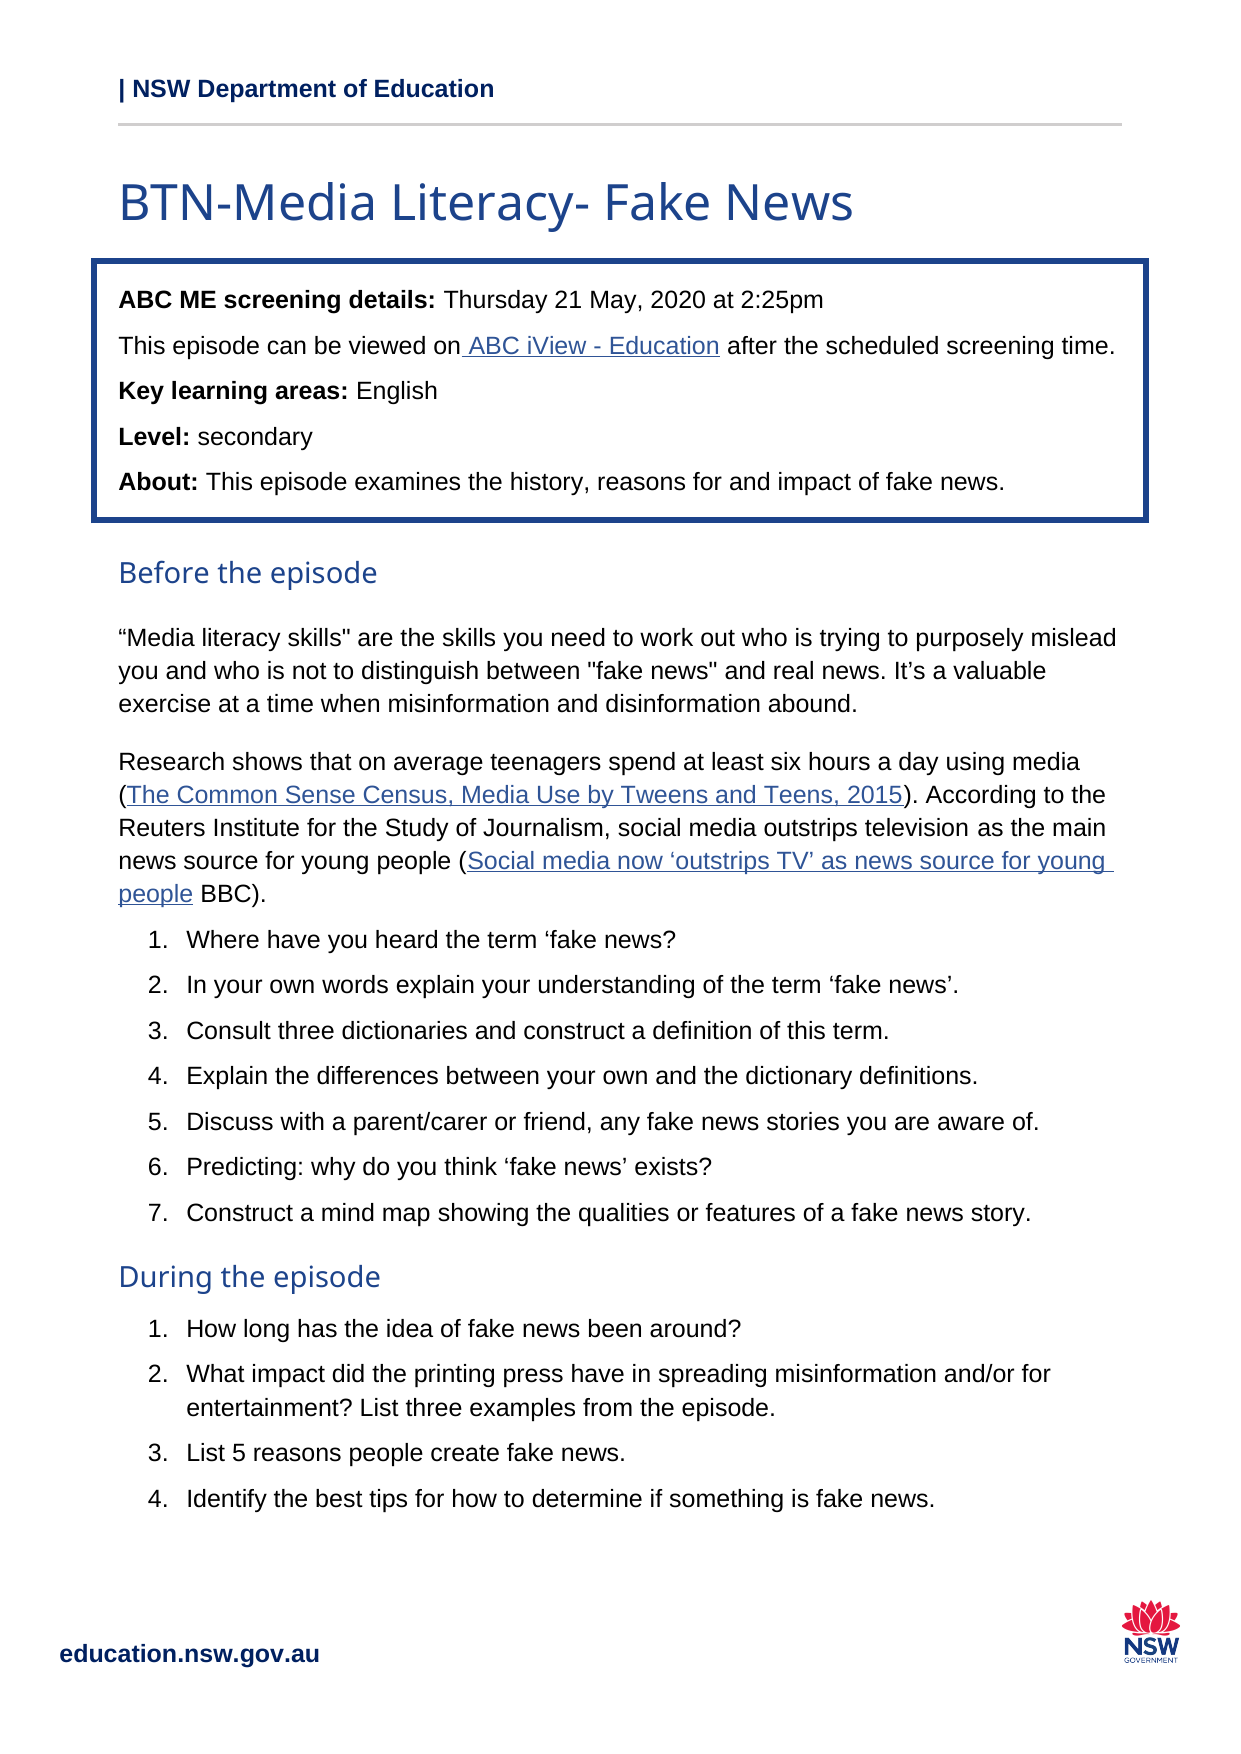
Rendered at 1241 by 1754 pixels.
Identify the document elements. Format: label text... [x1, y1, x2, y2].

list List 5 reasons people create fake news. [148, 1438, 1122, 1467]
list Identify the best tips for how to determine if something is fake news. [148, 1483, 1122, 1512]
list How long has the idea of fake news been around? [148, 1314, 1122, 1343]
list Discuss with a parent/carer or friend, any fake news stories you are aware of. [148, 1107, 1122, 1136]
picture [1121, 1599, 1181, 1663]
list What impact did the printing press have in spreading misinformation and/or for entertainment? List three examples from the episode. [148, 1359, 1122, 1421]
text Key learning areas: English [97, 349, 1143, 395]
list Consult three dictionaries and construct a definition of this term. [148, 1016, 1122, 1044]
subtitle Before the episode [118, 552, 1122, 592]
subtitle BTN-Media Literacy- Fake News [118, 167, 1122, 235]
text Level: secondary [97, 395, 1143, 440]
text About: This episode examines the history, reasons for and impact of fake news. [97, 440, 1143, 517]
text Research shows that on average teenagers spend at least six hours a day using media (The Common Sense Census, Media Use by Tweens and Teens, 2015). According to the Reuters Institute for the Study of Journalism, social media outstrips television as the main news source for young people (Social media now ‘outstrips TV’ as news source for young people BBC). [118, 747, 1122, 908]
subtitle During the episode [118, 1256, 1122, 1296]
text “Media literacy skills" are the skills you need to work out who is trying to purposely mislead you and who is not to distinguish between "fake news" and real news. It’s a valuable exercise at a time when misinformation and disinformation abound. [118, 623, 1122, 718]
text ABC ME screening details: Thursday 21 May, 2020 at 2:25pm [97, 264, 1143, 304]
list Predicting: why do you think ‘fake news’ exists? [148, 1152, 1122, 1181]
list In your own words explain your understanding of the term ‘fake news’. [148, 970, 1122, 999]
list Construct a mind map showing the qualities or features of a fake news story. [148, 1198, 1122, 1227]
list Where have you heard the term ‘fake news? [148, 925, 1122, 953]
text This episode can be viewed on ABC iView - Education after the scheduled screening time. [97, 304, 1143, 349]
list Explain the differences between your own and the dictionary definitions. [148, 1061, 1122, 1090]
